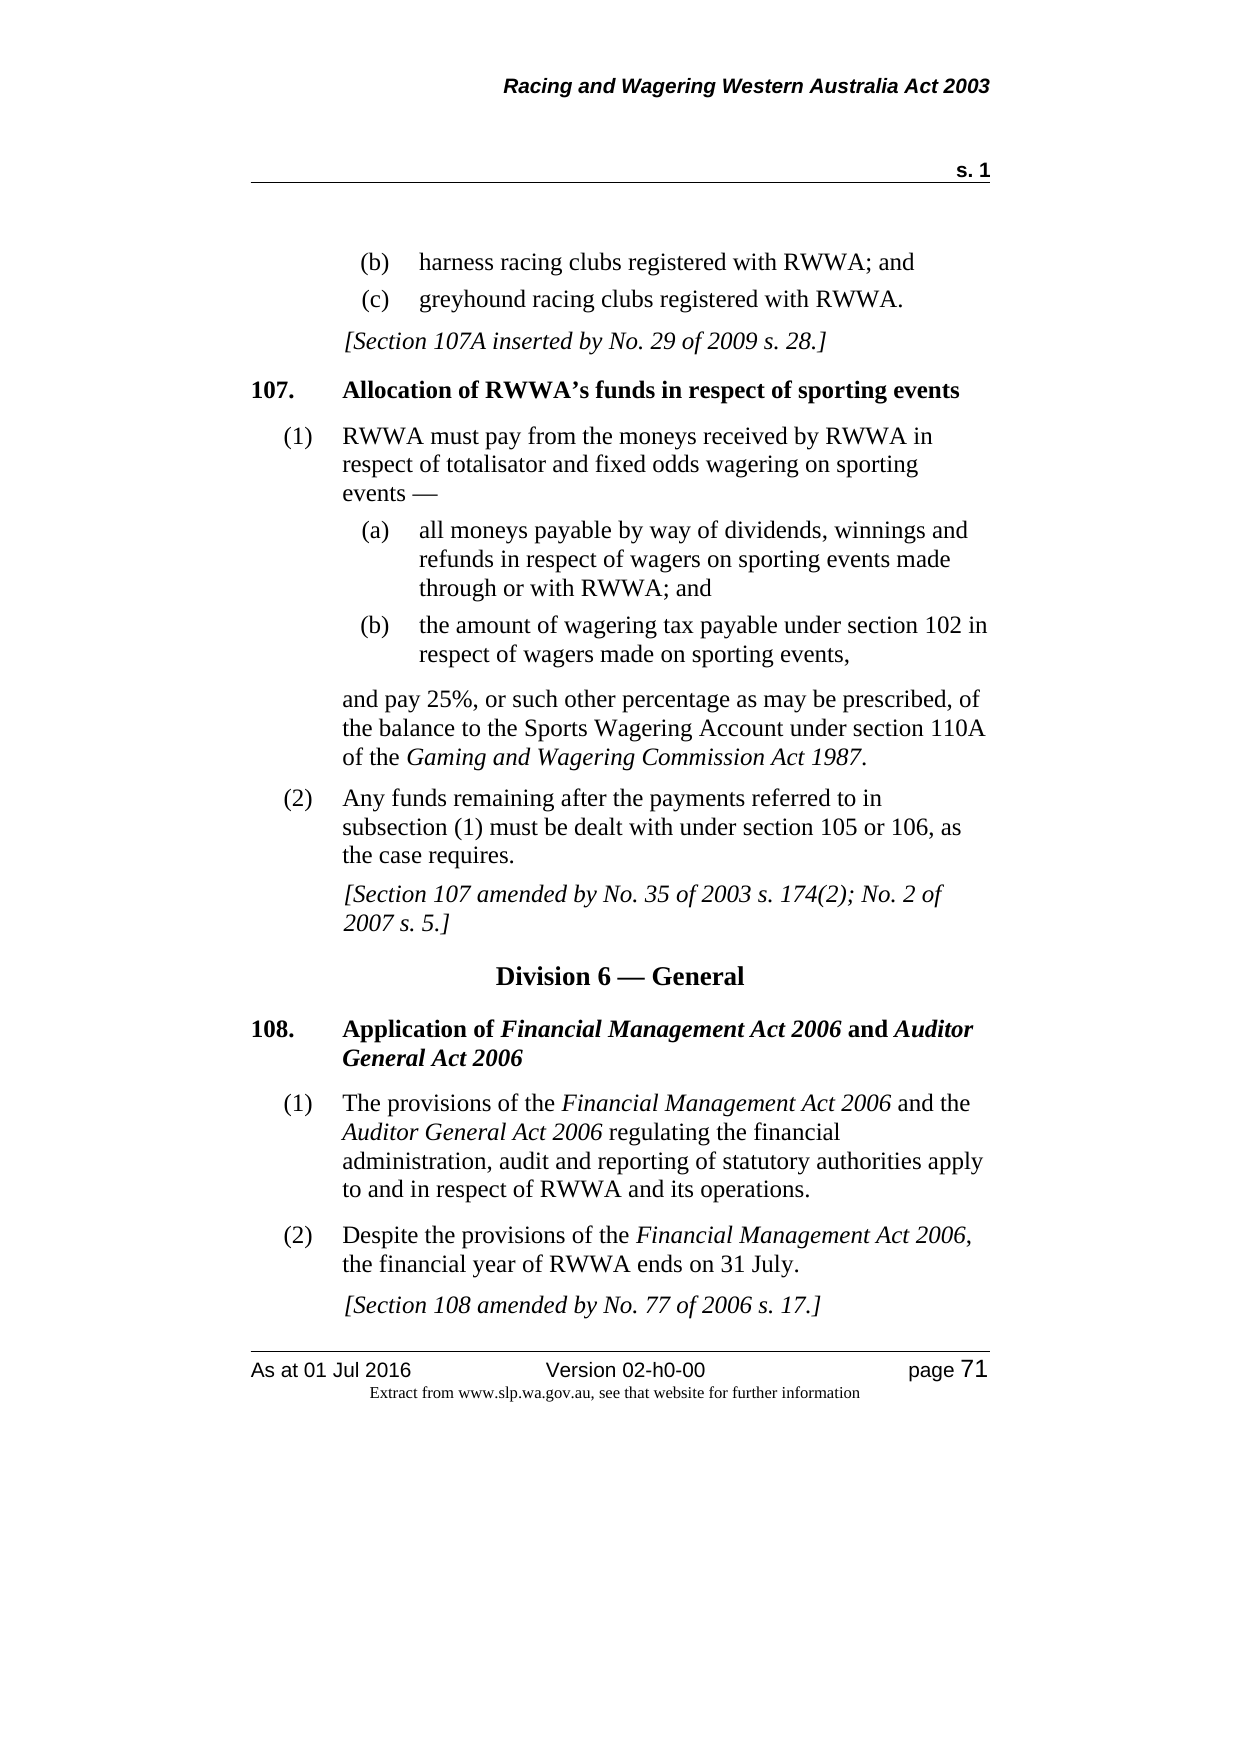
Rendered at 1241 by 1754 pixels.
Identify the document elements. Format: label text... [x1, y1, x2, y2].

text (1) The provisions of the Financial Management Act 2006 and the Auditor General Act 2006 regulating the financial administration, audit and reporting of statutory authorities apply to and in respect of RWWA and its operations. [251, 1088, 990, 1203]
text (1) RWWA must pay from the moneys received by RWWA in respect of totalisator and fixed odds wagering on sporting events — [251, 421, 990, 507]
text (b) harness racing clubs registered with RWWA; and [251, 247, 990, 276]
subtitle Division 6 — General [251, 960, 990, 991]
text [Section 107 amended by No. 35 of 2003 s. 174(2); No. 2 of 2007 s. 5.] [251, 879, 990, 937]
text (a) all moneys payable by way of dividends, winnings and refunds in respect of wagers on sporting events made through or with RWWA; and [251, 515, 990, 602]
text [Section 107A inserted by No. 29 of 2009 s. 28.] [251, 326, 990, 354]
subtitle 108. Application of Financial Management Act 2006 and Auditor General Act 2006 [251, 1014, 990, 1072]
text (2) Any funds remaining after the payments referred to in subsection (1) must be dealt with under section 105 or 106, as the case requires. [251, 783, 990, 869]
text (b) the amount of wagering tax payable under section 102 in respect of wagers made on sporting events, [251, 610, 990, 667]
text [Section 108 amended by No. 77 of 2006 s. 17.] [251, 1290, 990, 1319]
text and pay 25%, or such other percentage as may be prescribed, of the balance to the Sports Wagering Account under section 110A of the Gaming and Wagering Commission Act 1987. [251, 684, 990, 770]
text (c) greyhound racing clubs registered with RWWA. [251, 284, 990, 313]
subtitle 107. Allocation of RWWA’s funds in respect of sporting events [251, 375, 990, 404]
text (2) Despite the provisions of the Financial Management Act 2006, the financial year of RWWA ends on 31 July. [251, 1220, 990, 1277]
